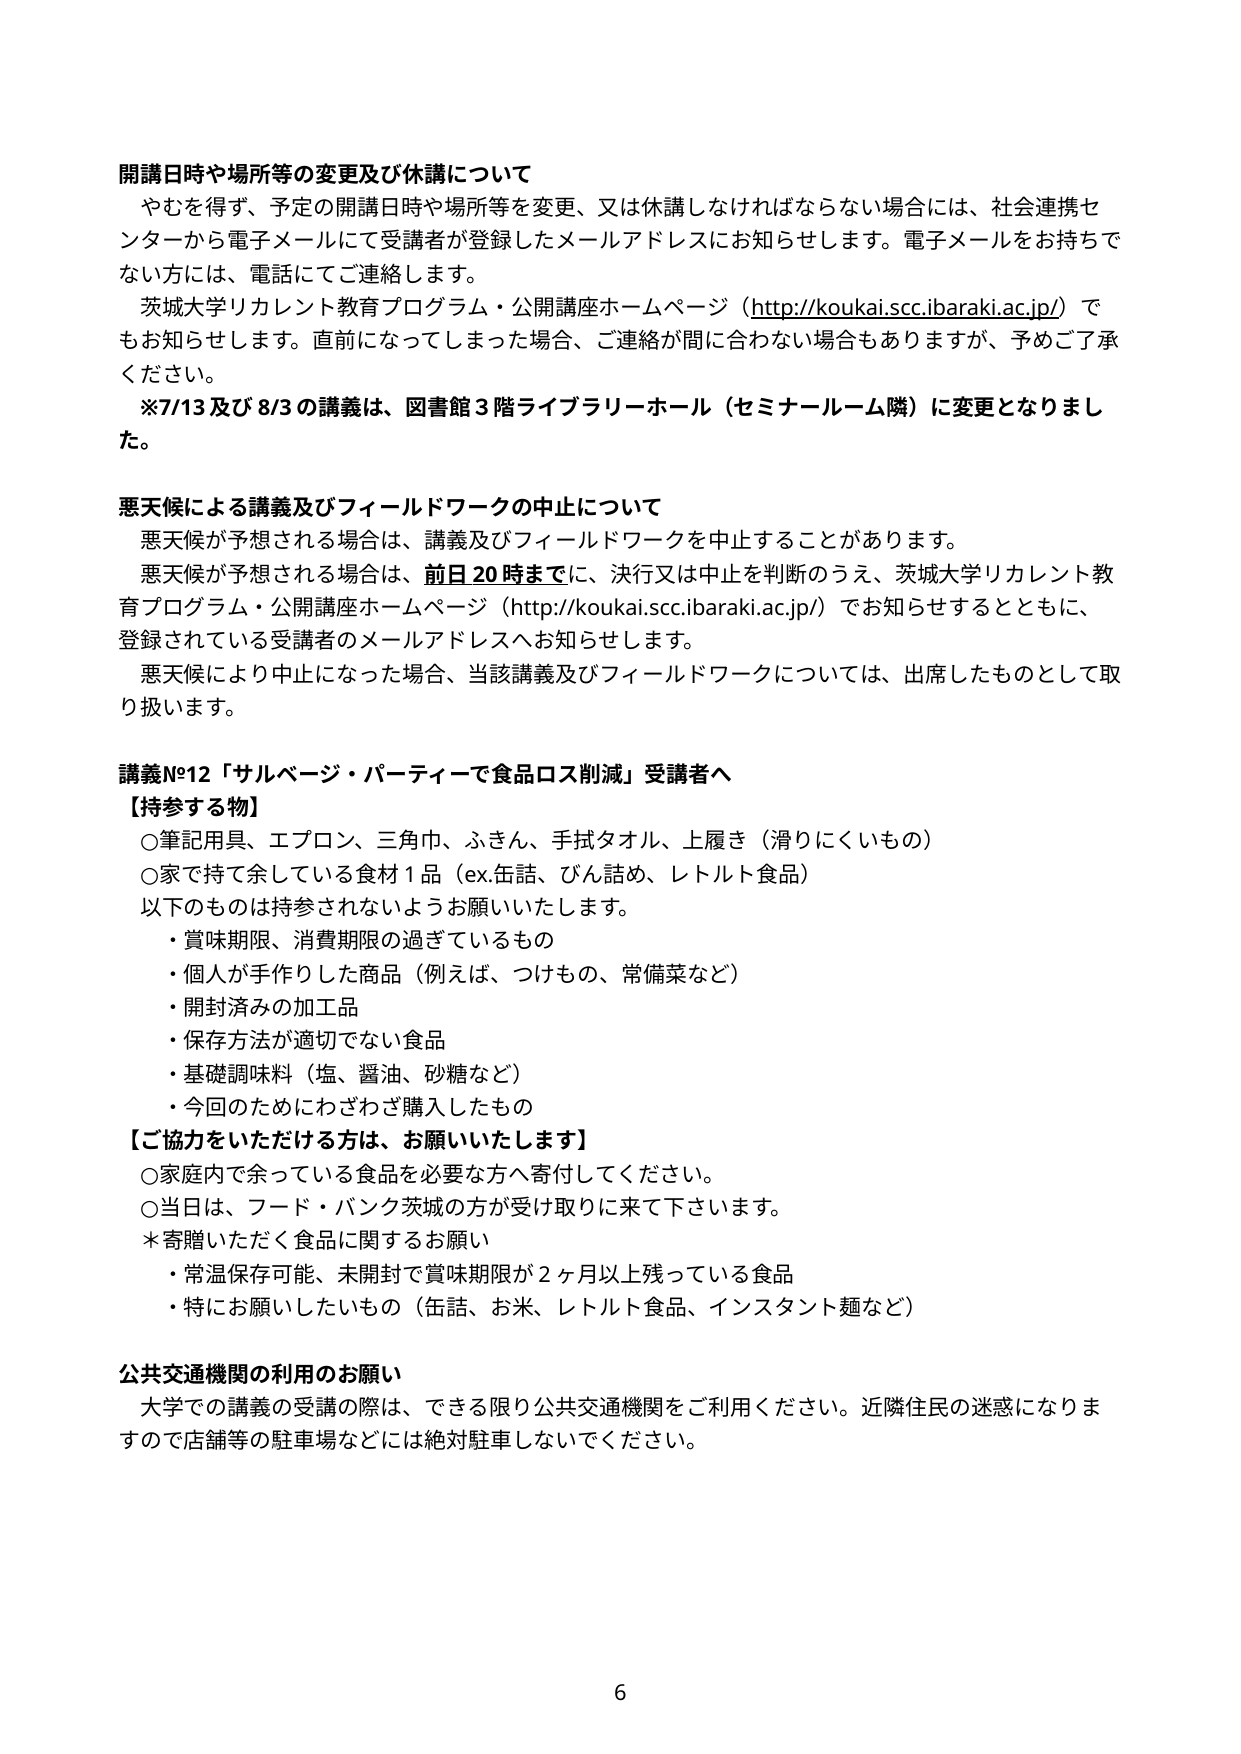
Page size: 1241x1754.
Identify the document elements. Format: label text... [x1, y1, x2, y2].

text やむを得ず、予定の開講日時や場所等を変更、又は休講しなければならない場合には、社会連携センターから電子メールにて受講者が登録したメールアドレスにお知らせします。電子メールをお持ちでない方には、電話にてご連絡します。 [118, 189, 1122, 289]
text ○家庭内で余っている食品を必要な方へ寄付してください。 [140, 1155, 1122, 1189]
text 【ご協力をいただける方は、お願いいたします】 [118, 1122, 1122, 1155]
text ・賞味期限、消費期限の過ぎているもの [140, 922, 1122, 955]
text ・今回のためにわざわざ購入したもの [140, 1089, 1122, 1122]
text ＊寄贈いただく食品に関するお願い [140, 1222, 1122, 1255]
text 悪天候により中止になった場合、当該講義及びフィールドワークについては、出席したものとして取り扱います。 [118, 655, 1122, 722]
text ※7/13及び8/3の講義は、図書館３階ライブラリーホール（セミナールーム隣）に変更となりました。 [118, 389, 1122, 455]
text 開講日時や場所等の変更及び休講について [118, 155, 1122, 189]
text ・特にお願いしたいもの（缶詰、お米、レトルト食品、インスタント麺など） [118, 1289, 1122, 1322]
text 講義№12「サルベージ・パーティーで食品ロス削減」受講者へ [118, 755, 1122, 789]
text ・基礎調味料（塩、醤油、砂糖など） [140, 1055, 1122, 1089]
text 茨城大学リカレント教育プログラム・公開講座ホームページ（http://koukai.scc.ibaraki.ac.jp/）でもお知らせします。直前になってしまった場合、ご連絡が間に合わない場合もありますが、予めご了承ください。 [118, 289, 1122, 389]
text 公共交通機関の利用のお願い [118, 1355, 1122, 1389]
text ○筆記用具、エプロン、三角巾、ふきん、手拭タオル、上履き（滑りにくいもの） [140, 822, 1122, 855]
text 悪天候が予想される場合は、前日20時までに、決行又は中止を判断のうえ、茨城大学リカレント教育プログラム・公開講座ホームページ（http://koukai.scc.ibaraki.ac.jp/）でお知らせするとともに、登録されている受講者のメールアドレスへお知らせします。 [118, 555, 1122, 655]
text ・常温保存可能、未開封で賞味期限が2ヶ月以上残っている食品 [118, 1255, 1122, 1289]
text ・保存方法が適切でない食品 [140, 1022, 1122, 1055]
text 大学での講義の受講の際は、できる限り公共交通機関をご利用ください。近隣住民の迷惑になりますので店舗等の駐車場などには絶対駐車しないでください。 [118, 1389, 1122, 1455]
text 【持参する物】 [118, 789, 1122, 822]
text ○当日は、フード・バンク茨城の方が受け取りに来て下さいます。 [140, 1189, 1122, 1222]
text ○家で持て余している食材1品（ex.缶詰、びん詰め、レトルト食品） [140, 855, 1122, 889]
text ・開封済みの加工品 [118, 989, 1122, 1022]
text ・個人が手作りした商品（例えば、つけもの、常備菜など） [118, 955, 1122, 989]
text 悪天候が予想される場合は、講義及びフィールドワークを中止することがあります。 [118, 522, 1122, 555]
text 以下のものは持参されないようお願いいたします。 [118, 889, 1122, 922]
text 悪天候による講義及びフィールドワークの中止について [118, 489, 1122, 522]
